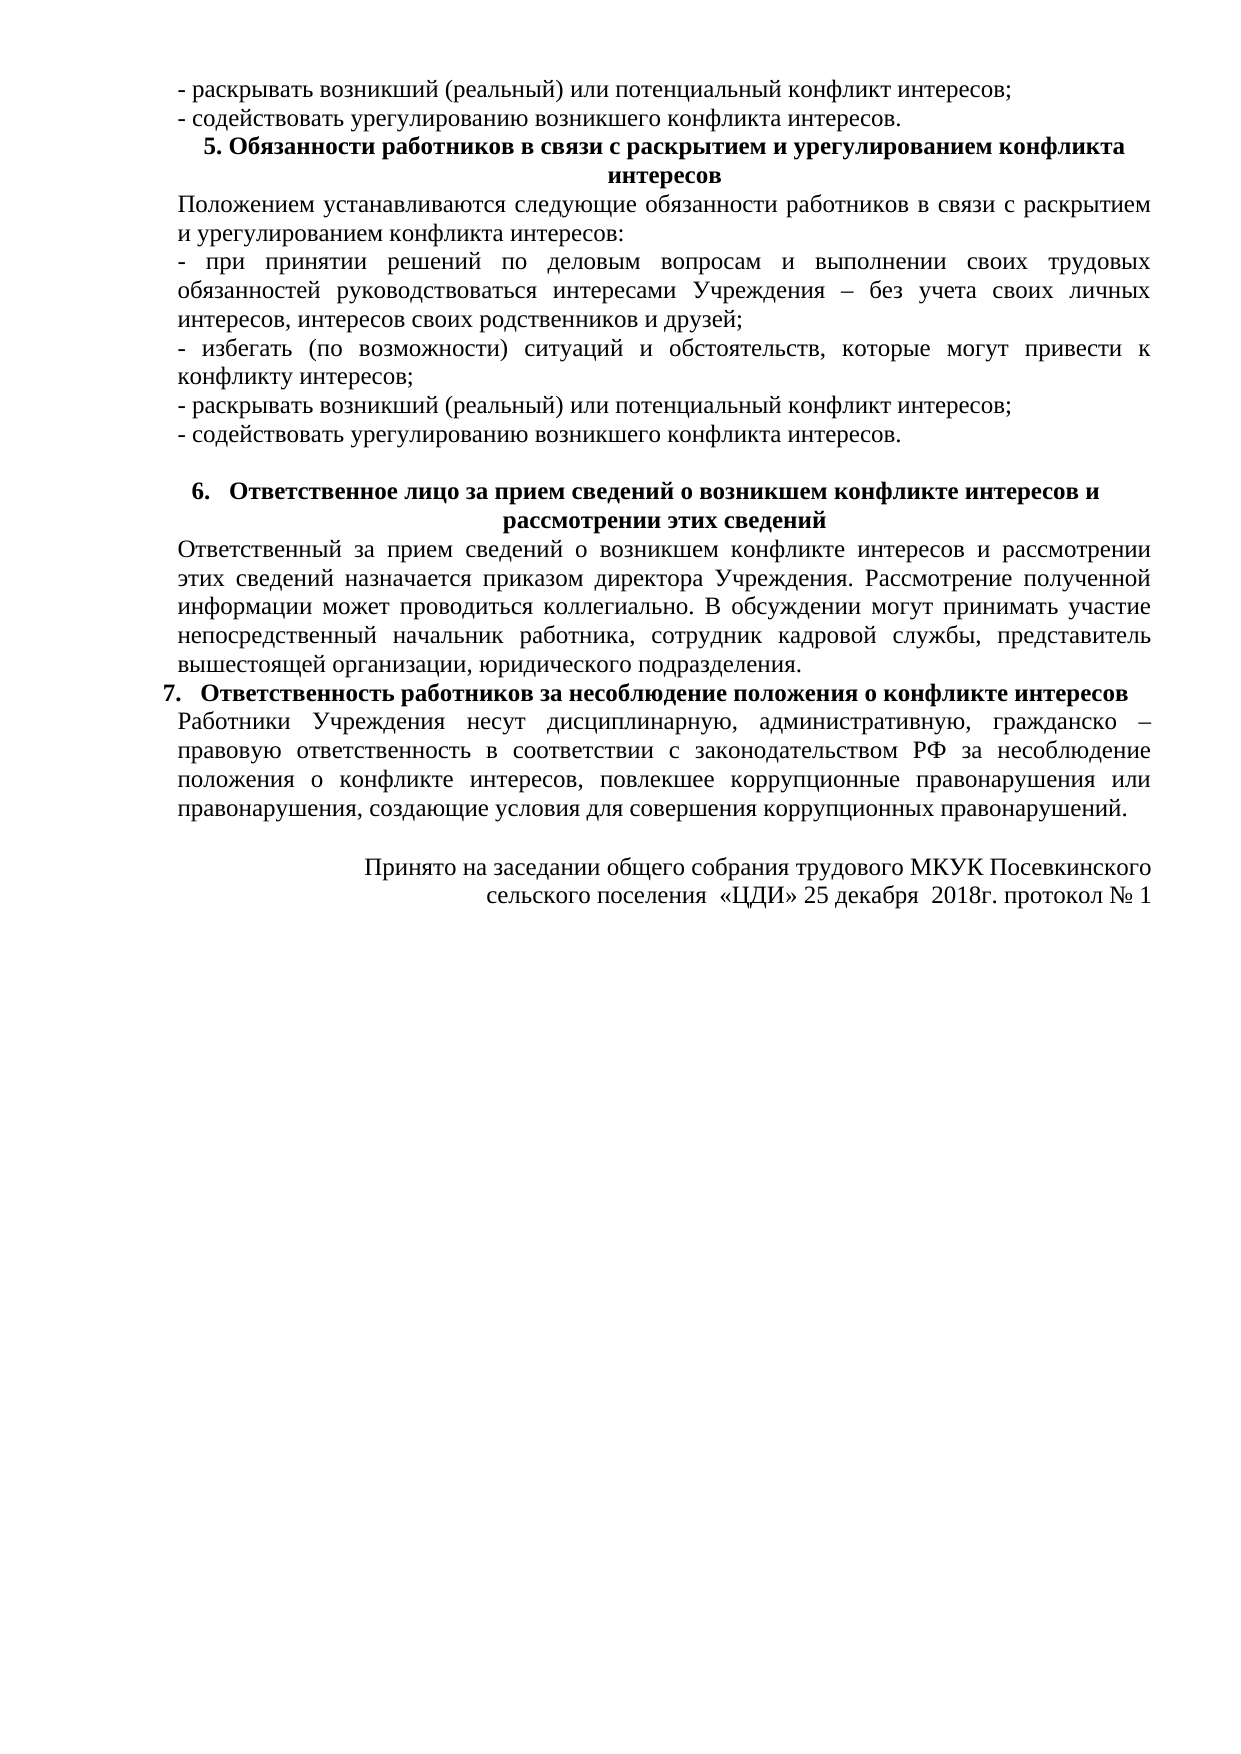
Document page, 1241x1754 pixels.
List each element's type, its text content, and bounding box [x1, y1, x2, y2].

list Ответственный за прием сведений о возникшем конфликте интересов и рассмотрении этих сведений назначается приказом директора Учреждения. Рассмотрение полученной информации может проводиться коллегиально. В обсуждении могут принимать участие непосредственный начальник работника, сотрудник кадровой службы, представитель вышестоящей организации, юридического подразделения. [177, 534, 1152, 678]
list Ответственность работников за несоблюдение положения о конфликте интересов [140, 678, 1152, 706]
text Принято на заседании общего собрания трудового МКУК Посевкинского сельского поселения «ЦДИ» 25 декабря 2018г. протокол № 1 [295, 852, 1152, 909]
list Ответственное лицо за прием сведений о возникшем конфликте интересов и рассмотрении этих сведений [140, 476, 1152, 534]
list - содействовать урегулированию возникшего конфликта интересов. [177, 419, 1152, 448]
list - раскрывать возникший (реальный) или потенциальный конфликт интересов; [177, 74, 1152, 103]
list - избегать (по возможности) ситуаций и обстоятельств, которые могут привести к конфликту интересов; [177, 333, 1152, 390]
list Работники Учреждения несут дисциплинарную, административную, гражданско – правовую ответственность в соответствии с законодательством РФ за несоблюдение положения о конфликте интересов, повлекшее коррупционные правонарушения или правонарушения, создающие условия для совершения коррупционных правонарушений. [177, 706, 1152, 821]
list - содействовать урегулированию возникшего конфликта интересов. [177, 103, 1152, 131]
list - раскрывать возникший (реальный) или потенциальный конфликт интересов; [177, 390, 1152, 419]
list 5. Обязанности работников в связи с раскрытием и урегулированием конфликта интересов [177, 131, 1152, 189]
list Положением устанавливаются следующие обязанности работников в связи с раскрытием и урегулированием конфликта интересов: [177, 189, 1152, 246]
